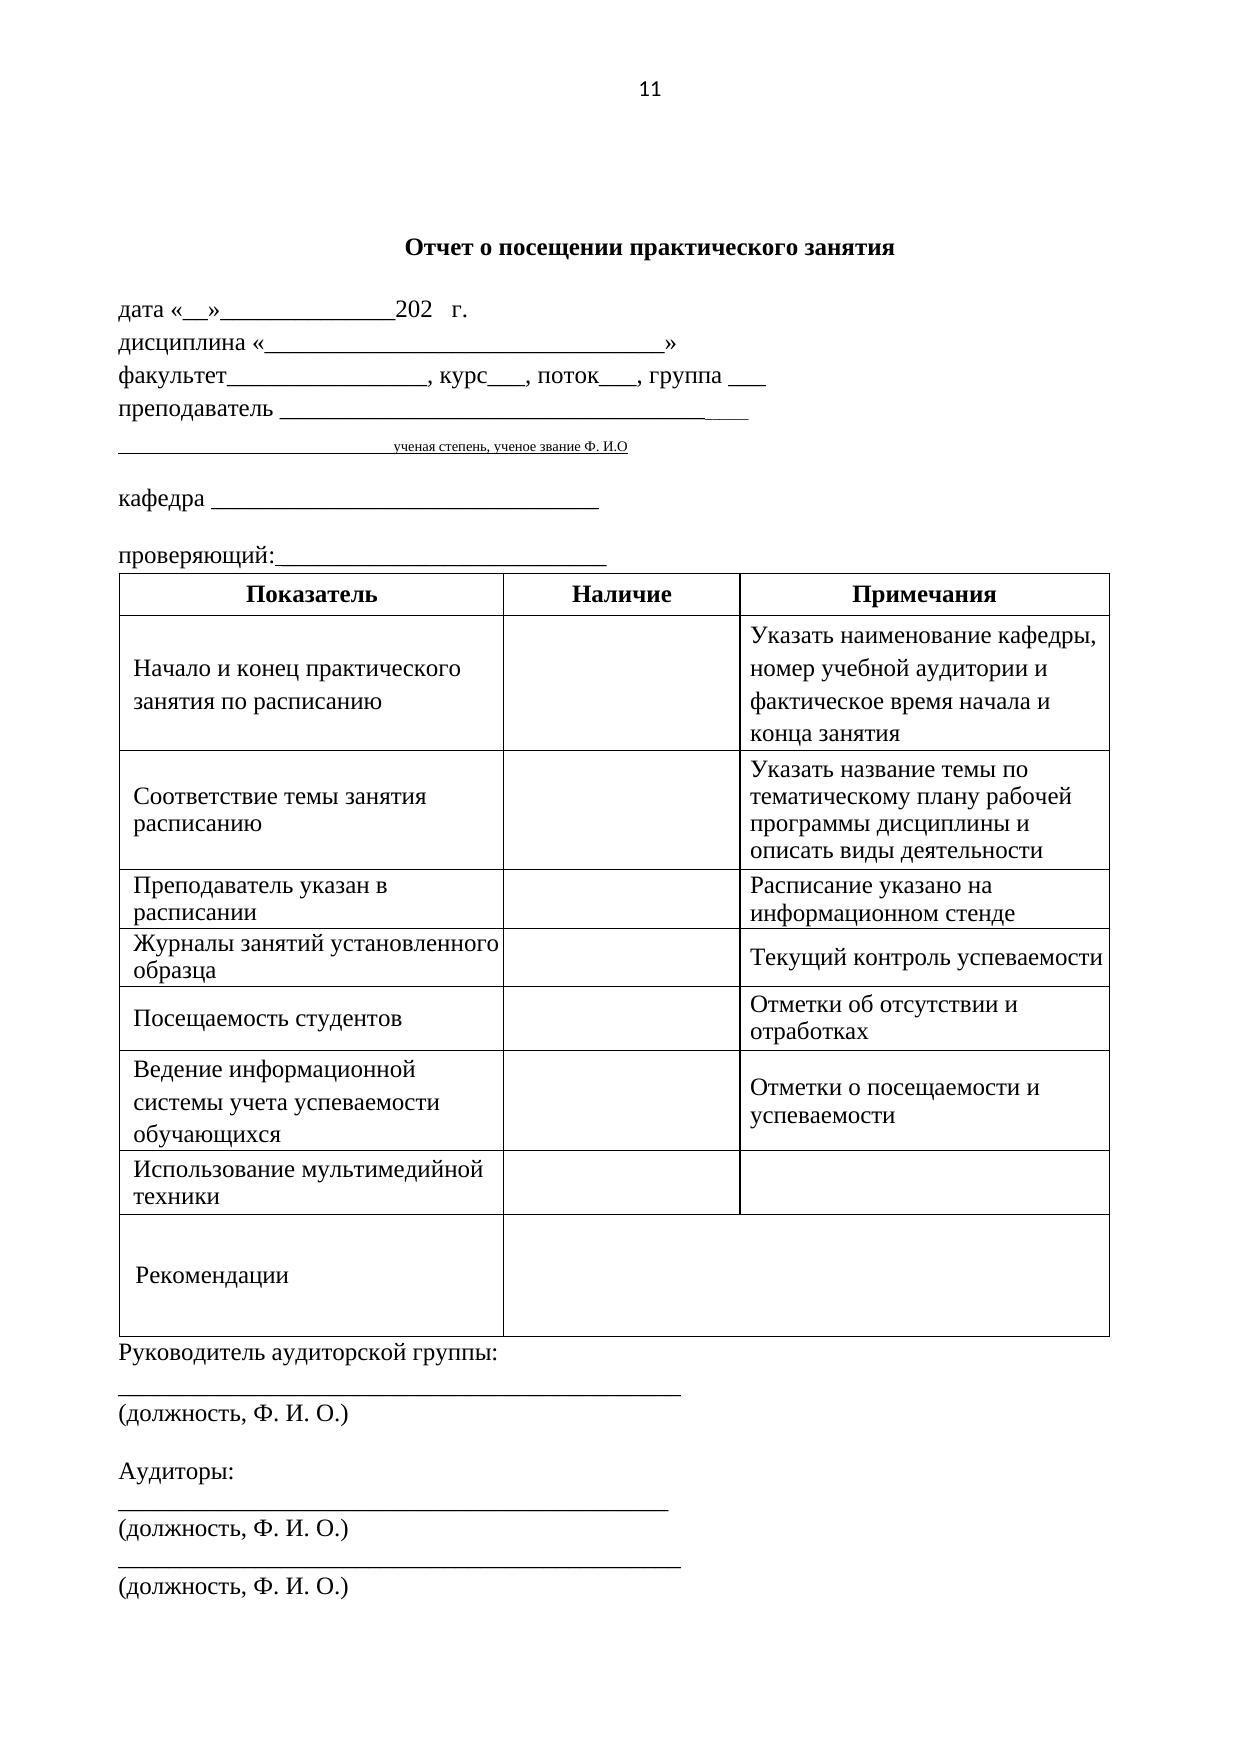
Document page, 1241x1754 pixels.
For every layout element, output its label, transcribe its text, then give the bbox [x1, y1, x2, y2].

table_header Примечания [741, 574, 1109, 615]
text ученая степень, ученое звание Ф. И.О [118, 426, 1181, 483]
table_cell Журналы занятий установленного образца [120, 929, 503, 986]
table_header Наличие [504, 574, 739, 615]
text Отчет о посещении практического занятия [118, 229, 1181, 262]
text дисциплина «________________________________» [118, 327, 1181, 356]
text проверяющий: __________________________ [118, 540, 1181, 568]
table_cell Указать название темы по тематическому плану рабочей программы дисциплины и описать виды деятельности [741, 751, 1109, 868]
text (должность, Ф. И. О.) [118, 1571, 1181, 1600]
table_cell Ведение информационной системы учета успеваемости обучающихся [120, 1051, 503, 1150]
table_cell [504, 1151, 739, 1214]
table_cell [504, 616, 739, 750]
table_cell Текущий контроль успеваемости [741, 929, 1109, 986]
text факультет________________, курс___, поток___, группа ___ [118, 360, 1181, 389]
text _____________________________________________ [118, 1542, 1181, 1571]
text ____________________________________________ [118, 1485, 1181, 1513]
text (должность, Ф. И. О.) [118, 1513, 1181, 1542]
text (должность, Ф. И. О.) [118, 1398, 1181, 1427]
table_cell Начало и конец практического занятия по расписанию [120, 616, 503, 750]
table_cell Рекомендации [120, 1215, 503, 1336]
text Руководитель аудиторской группы: [118, 1337, 1181, 1366]
table_cell [504, 1051, 739, 1150]
text дата «__»______________202 г. [118, 294, 1181, 323]
table_cell [504, 987, 739, 1049]
table_cell Преподаватель указан в расписании [120, 870, 503, 928]
table_cell Отметки об отсутствии и отработках [741, 987, 1109, 1049]
table_cell [504, 1215, 1109, 1336]
table_cell Указать наименование кафедры, номер учебной аудитории и фактическое время начала и конца занятия [741, 616, 1109, 750]
table_cell Отметки о посещаемости и успеваемости [741, 1051, 1109, 1150]
text преподаватель ________________________________________ [118, 393, 1181, 422]
text _____________________________________________ [118, 1370, 1181, 1398]
text кафедра _______________________________ [118, 483, 1181, 540]
table_cell [504, 870, 739, 928]
table_header Показатель [120, 574, 503, 615]
table_cell Посещаемость студентов [120, 987, 503, 1049]
table_cell Использование мультимедийной техники [120, 1151, 503, 1214]
table_cell Расписание указано на информационном стенде [741, 870, 1109, 928]
text Аудиторы: [118, 1456, 1181, 1485]
table_cell [504, 929, 739, 986]
table_cell Соответствие темы занятия расписанию [120, 751, 503, 868]
table_cell [504, 751, 739, 868]
table_cell [741, 1151, 1109, 1214]
